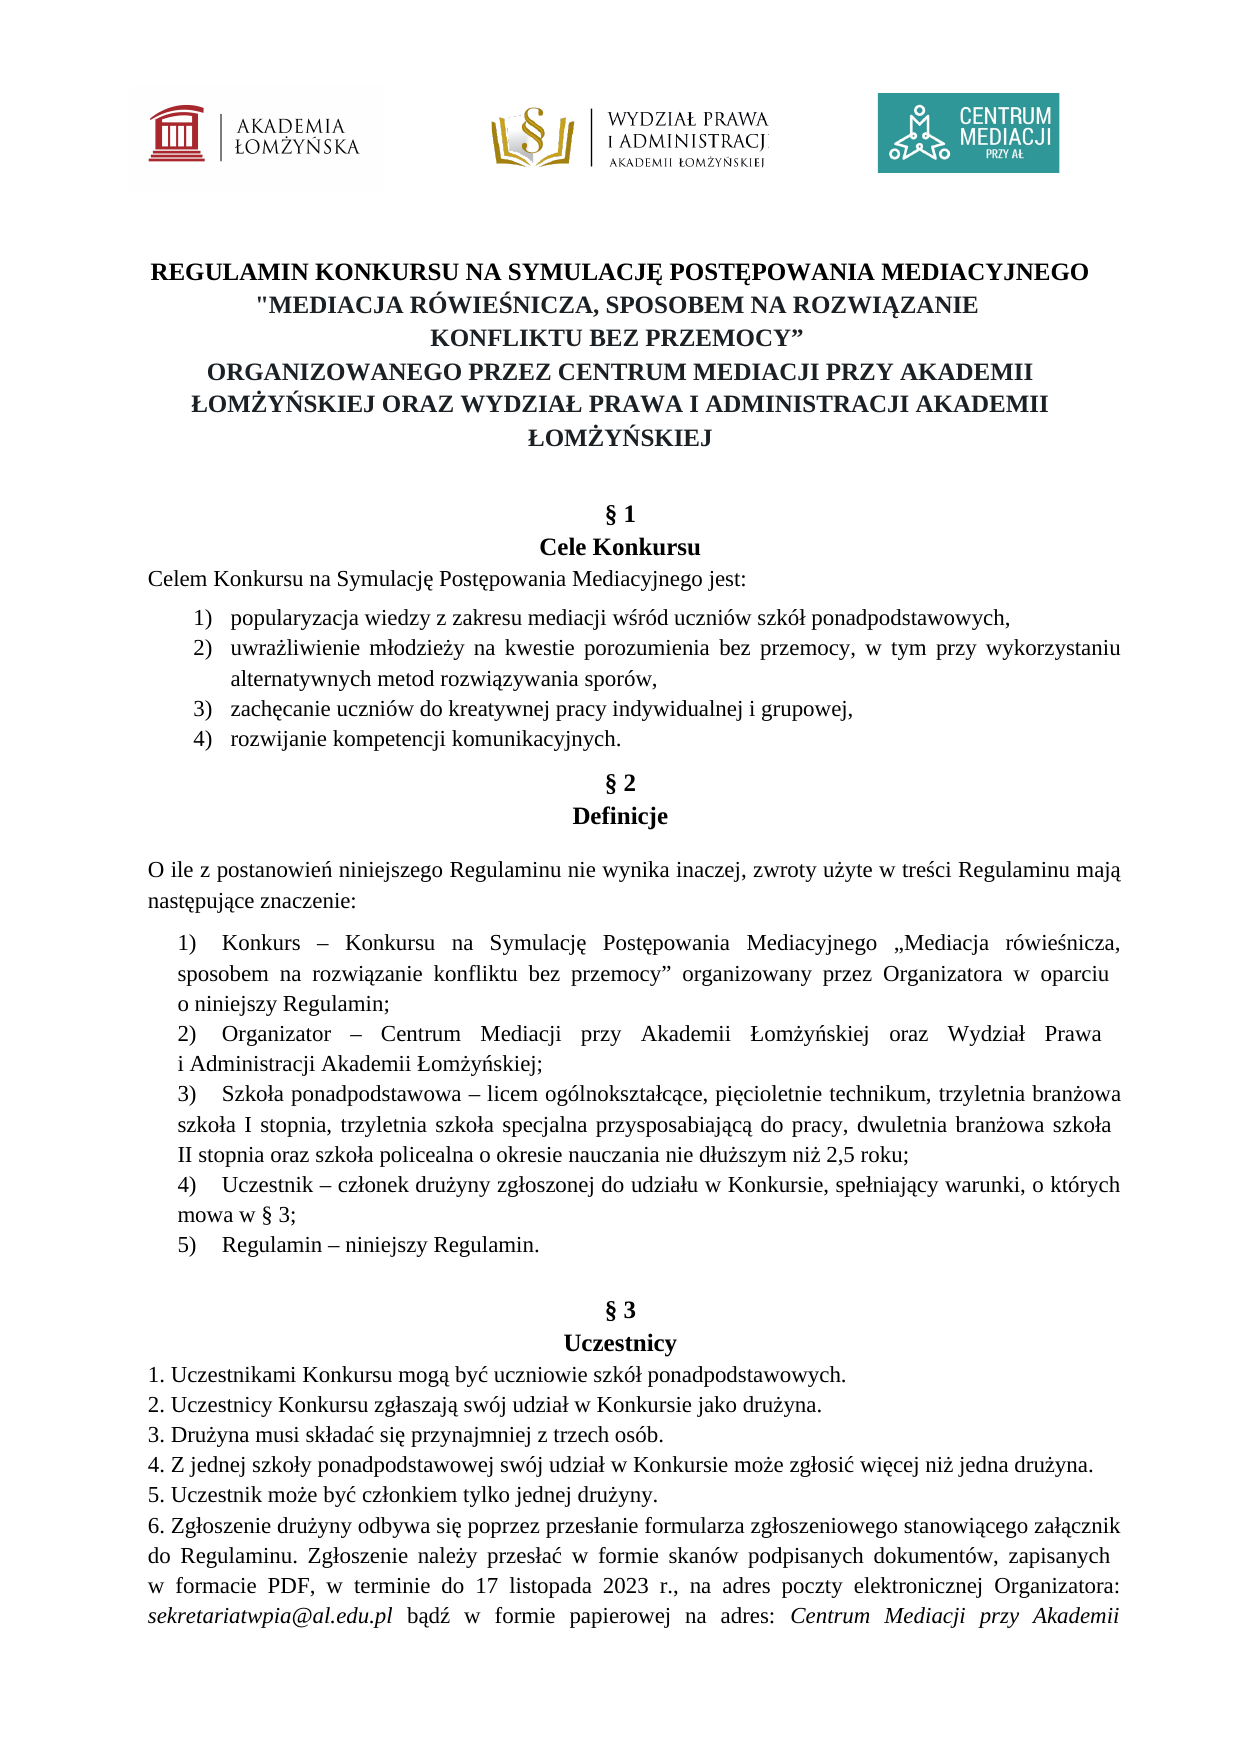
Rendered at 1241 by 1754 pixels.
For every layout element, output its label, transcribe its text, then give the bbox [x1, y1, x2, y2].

text Celem Konkursu na Symulację Postępowania Mediacyjnego jest: [148, 565, 1122, 591]
text REGULAMIN KONKURSU NA SYMULACJĘ POSTĘPOWANIA MEDIACYJNEGO "MEDIACJA RÓWIEŚNICZA, SPOSOBEM NA ROZWIĄZANIE KONFLIKTU BEZ PRZEMOCY” ORGANIZOWANEGO PRZEZ CENTRUM MEDIACJI PRZY AKADEMII ŁOMŻYŃSKIEJ ORAZ WYDZIAŁ PRAWA I ADMINISTRACJI AKADEMII ŁOMŻYŃSKIEJ [118, 257, 1122, 451]
text 3. Drużyna musi składać się przynajmniej z trzech osób. [148, 1421, 1122, 1447]
text Uczestnicy [118, 1328, 1122, 1356]
text § 2 [118, 768, 1122, 797]
text 2. Uczestnicy Konkursu zgłaszają swój udział w Konkursie jako drużyna. [148, 1391, 1122, 1417]
list Organizator – Centrum Mediacji przy Akademii Łomżyńskiej oraz Wydział Prawa i Administracji Akademii Łomżyńskiej; [177, 1020, 1122, 1077]
list Uczestnik – członek drużyny zgłoszonej do udziału w Konkursie, spełniający warunki, o których mowa w § 3; [177, 1171, 1122, 1228]
text O ile z postanowień niniejszego Regulaminu nie wynika inaczej, zwroty użyte w treści Regulaminu mają następujące znaczenie: [148, 856, 1122, 913]
text § 3 [118, 1295, 1122, 1323]
list Konkurs – Konkursu na Symulację Postępowania Mediacyjnego „Mediacja rówieśnicza, sposobem na rozwiązanie konfliktu bez przemocy” organizowany przez Organizatora w oparciu o niniejszy Regulamin; [177, 929, 1122, 1016]
text 1. Uczestnikami Konkursu mogą być uczniowie szkół ponadpodstawowych. [148, 1361, 1122, 1387]
text 5. Uczestnik może być członkiem tylko jednej drużyny. [148, 1482, 1122, 1508]
list zachęcanie uczniów do kreatywnej pracy indywidualnej i grupowej, [193, 695, 1122, 721]
text 4. Z jednej szkoły ponadpodstawowej swój udział w Konkursie może zgłosić więcej niż jedna drużyna. [148, 1451, 1122, 1478]
list popularyzacja wiedzy z zakresu mediacji wśród uczniów szkół ponadpodstawowych, [193, 604, 1122, 631]
list Regulamin – niniejszy Regulamin. [177, 1231, 1122, 1258]
text Cele Konkursu [118, 532, 1122, 561]
list uwrażliwienie młodzieży na kwestie porozumienia bez przemocy, w tym przy wykorzystaniu alternatywnych metod rozwiązywania sporów, [193, 634, 1122, 691]
list Szkoła ponadpodstawowa – licem ogólnokształcące, pięcioletnie technikum, trzyletnia branżowa szkoła I stopnia, trzyletnia szkoła specjalna przysposabiającą do pracy, dwuletnia branżowa szkoła II stopnia oraz szkoła policealna o okresie nauczania nie dłuższym niż 2,5 roku; [177, 1080, 1122, 1167]
text Definicje [118, 801, 1122, 829]
picture [129, 85, 385, 193]
picture [877, 93, 1060, 173]
list rozwijanie kompetencji komunikacyjnych. [193, 725, 1122, 751]
picture [490, 107, 769, 168]
text § 1 [118, 499, 1122, 527]
